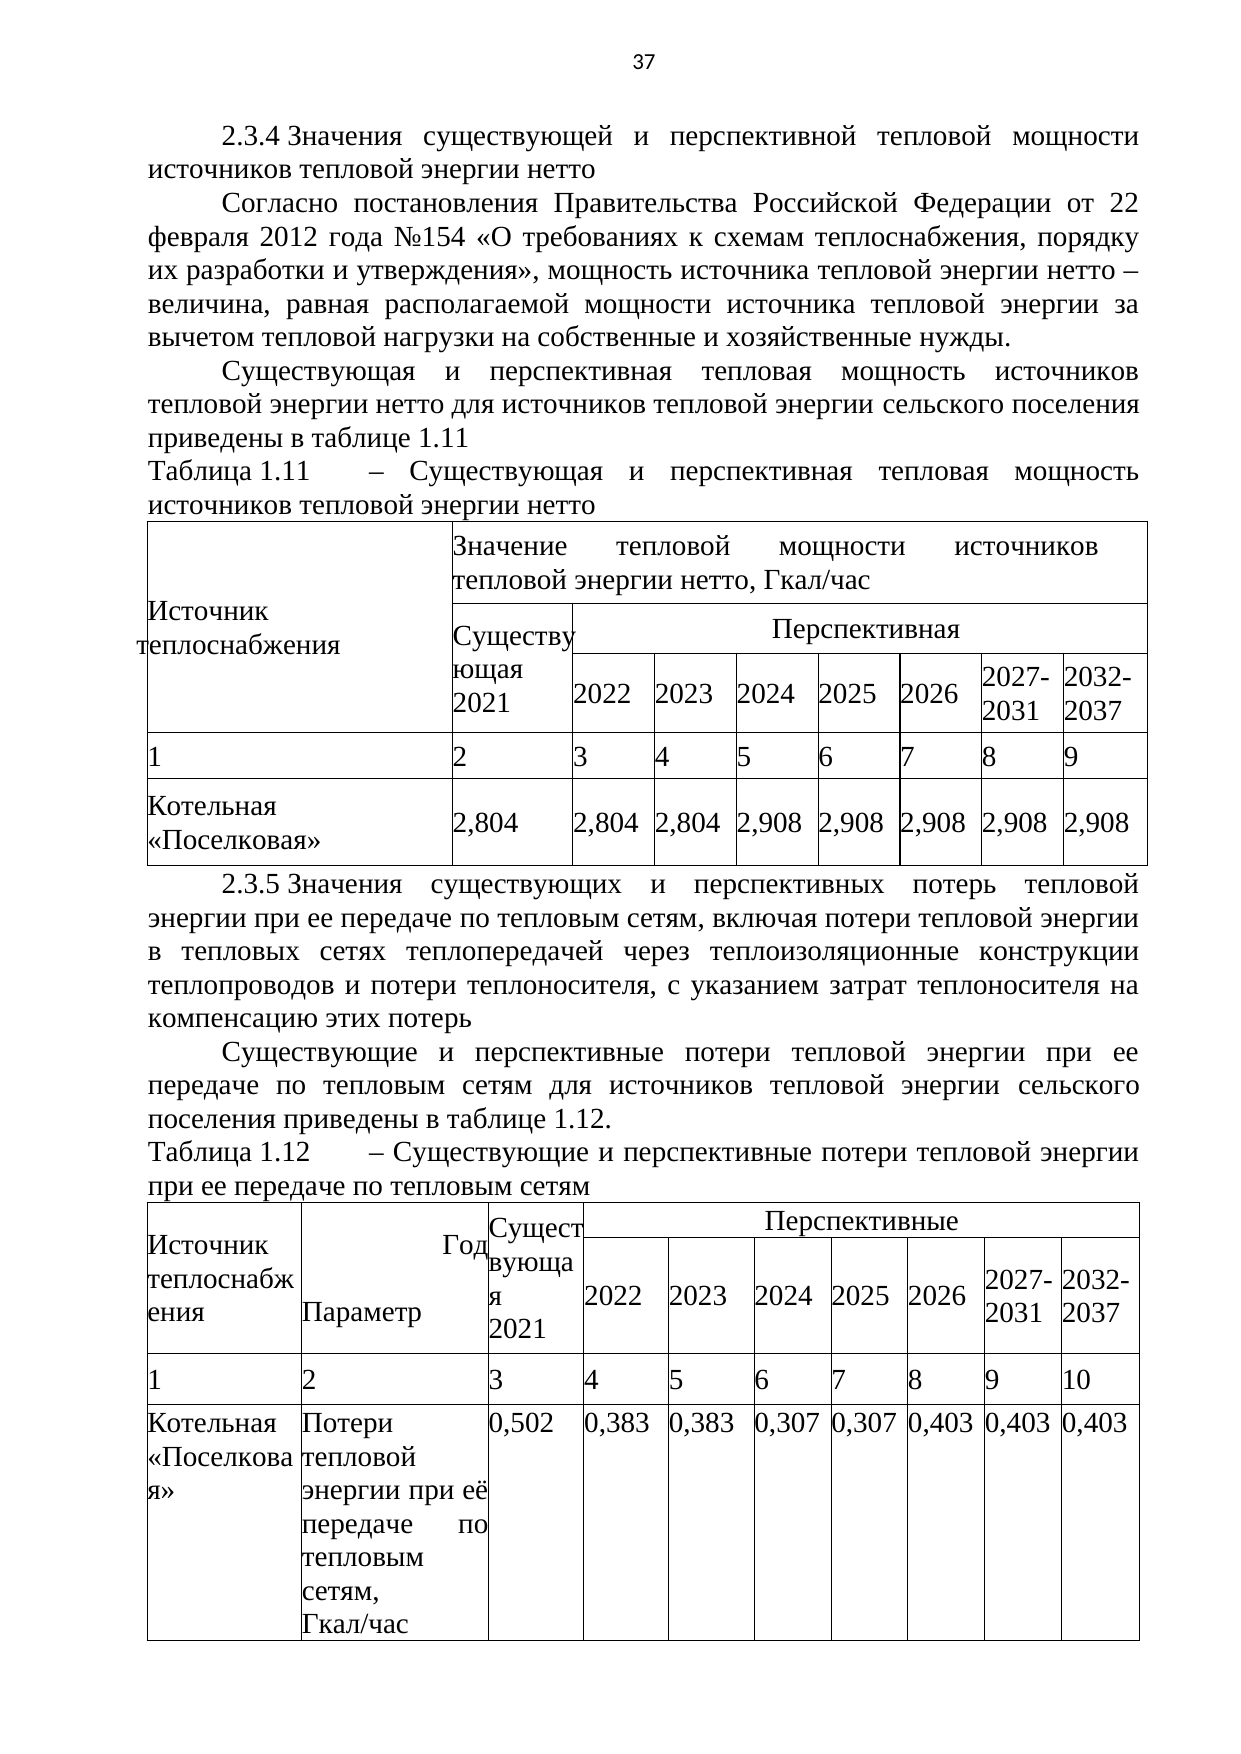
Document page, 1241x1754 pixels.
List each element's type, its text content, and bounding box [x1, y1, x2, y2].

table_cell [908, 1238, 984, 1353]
list – Существующая и перспективная тепловая мощность источников тепловой энергии нетто [148, 453, 1140, 521]
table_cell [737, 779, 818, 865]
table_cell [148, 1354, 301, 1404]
subtitle 2.3.5 Значения существующих и перспективных потерь тепловой энергии при ее передаче по тепловым сетям, включая потери тепловой энергии в тепловых сетях теплопередачей через теплоизоляционные конструкции теплопроводов и потери теплоносителя, с указанием затрат теплоносителя на компенсацию этих потерь [148, 866, 1140, 1034]
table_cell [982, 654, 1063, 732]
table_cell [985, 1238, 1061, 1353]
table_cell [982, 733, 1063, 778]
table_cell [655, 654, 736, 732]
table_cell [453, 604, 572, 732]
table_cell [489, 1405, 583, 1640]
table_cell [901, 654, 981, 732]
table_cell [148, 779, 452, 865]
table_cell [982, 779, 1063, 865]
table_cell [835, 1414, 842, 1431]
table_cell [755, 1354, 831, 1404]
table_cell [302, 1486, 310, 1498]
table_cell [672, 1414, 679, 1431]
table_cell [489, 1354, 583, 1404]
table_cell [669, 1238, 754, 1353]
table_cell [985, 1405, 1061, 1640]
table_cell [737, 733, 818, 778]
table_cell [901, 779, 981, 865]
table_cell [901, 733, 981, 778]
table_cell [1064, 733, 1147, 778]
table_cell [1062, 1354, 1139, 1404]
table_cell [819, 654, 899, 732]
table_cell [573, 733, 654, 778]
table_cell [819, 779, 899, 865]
list – Существующие и перспективные потери тепловой энергии при ее передаче по тепловым сетям [148, 1134, 1140, 1202]
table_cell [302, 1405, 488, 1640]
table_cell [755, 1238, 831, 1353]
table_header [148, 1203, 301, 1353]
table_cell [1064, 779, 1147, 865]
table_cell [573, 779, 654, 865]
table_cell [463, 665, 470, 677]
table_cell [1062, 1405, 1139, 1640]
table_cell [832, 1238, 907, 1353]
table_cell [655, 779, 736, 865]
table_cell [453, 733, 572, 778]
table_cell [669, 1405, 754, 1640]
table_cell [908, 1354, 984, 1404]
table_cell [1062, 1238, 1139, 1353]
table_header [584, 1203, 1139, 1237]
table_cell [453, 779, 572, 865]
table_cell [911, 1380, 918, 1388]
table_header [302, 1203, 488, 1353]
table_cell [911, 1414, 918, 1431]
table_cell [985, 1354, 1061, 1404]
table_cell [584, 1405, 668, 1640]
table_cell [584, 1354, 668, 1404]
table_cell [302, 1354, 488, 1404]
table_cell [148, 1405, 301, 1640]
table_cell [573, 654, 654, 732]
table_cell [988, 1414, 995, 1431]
subtitle 2.3.4 Значения существующей и перспективной тепловой мощности источников тепловой энергии нетто [148, 118, 1140, 185]
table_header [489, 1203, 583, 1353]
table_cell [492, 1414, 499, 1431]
text Согласно постановления Правительства Российской Федерации от 22 февраля 2012 года №154 «О требованиях к схемам теплоснабжения, порядку их разработки и утверждения», мощность источника тепловой энергии нетто – величина, равная располагаемой мощности источника тепловой энергии за вычетом тепловой нагрузки на собственные и хозяйственные нужды. [148, 185, 1140, 353]
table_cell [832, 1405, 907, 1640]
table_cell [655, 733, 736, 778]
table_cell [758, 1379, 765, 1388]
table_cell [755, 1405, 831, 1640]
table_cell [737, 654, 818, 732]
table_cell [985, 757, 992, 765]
text Существующие и перспективные потери тепловой энергии при ее передаче по тепловым сетям для источников тепловой энергии сельского поселения приведены в таблице 1.12. [148, 1034, 1140, 1134]
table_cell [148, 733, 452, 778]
text Существующая и перспективная тепловая мощность источников тепловой энергии нетто для источников тепловой энергии сельского поселения приведены в таблице 1.11 [148, 353, 1140, 453]
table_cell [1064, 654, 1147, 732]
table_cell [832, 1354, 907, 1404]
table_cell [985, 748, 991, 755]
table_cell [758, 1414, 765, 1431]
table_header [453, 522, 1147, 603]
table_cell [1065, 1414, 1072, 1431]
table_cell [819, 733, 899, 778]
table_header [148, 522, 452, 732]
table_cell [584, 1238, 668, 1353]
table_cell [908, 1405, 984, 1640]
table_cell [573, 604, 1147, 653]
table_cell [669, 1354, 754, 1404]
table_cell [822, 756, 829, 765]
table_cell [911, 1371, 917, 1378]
